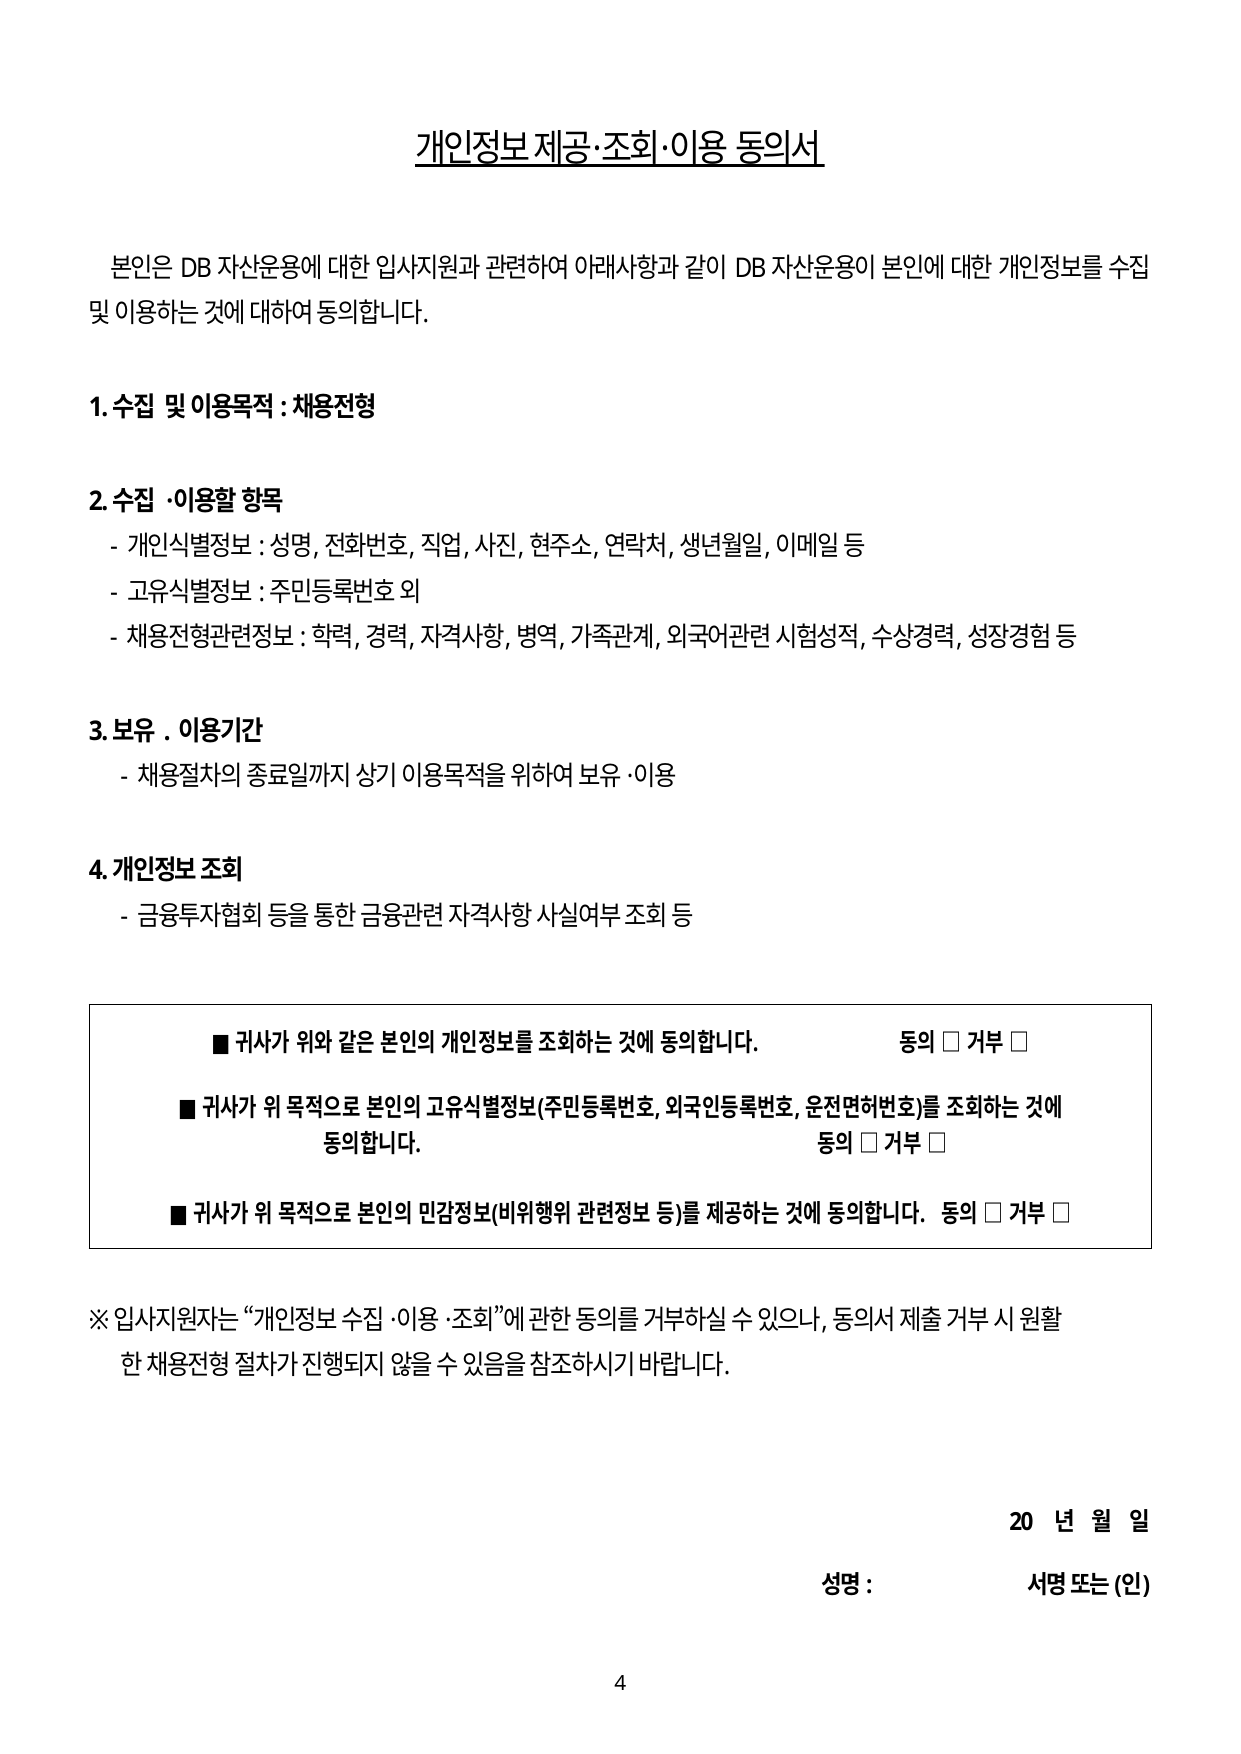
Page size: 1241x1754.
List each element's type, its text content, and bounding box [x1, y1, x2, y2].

text - 개인식별정보 : 성명, 전화번호, 직업, 사진, 현주소, 연락처, 생년월일, 이메일 등 [89, 524, 1152, 564]
text 20 년 월 일 [89, 1502, 1152, 1538]
text 본인은 DB자산운용에 대한 입사지원과 관련하여 아래사항과 같이 DB자산운용이 본인에 대한 개인정보를 수집 및 이용하는 것에 대하여 동의합니다. [89, 246, 1152, 330]
text - 채용절차의 종료일까지 상기 이용목적을 위하여 보유 ·이용 [89, 754, 1152, 793]
text - 금융투자협회 등을 통한 금융관련 자격사항 사실여부 조회 등 [89, 893, 1152, 933]
text 한 채용전형 절차가 진행되지 않을 수 있음을 참조하시기 바랍니다. [89, 1343, 1152, 1382]
table_header ■ 귀사가 위와 같은 본인의 개인정보를 조회하는 것에 동의합니다. 동의 □ 거부 □ ■ 귀사가 위 목적으로 본인의 고유식별정보(주민등록번호, 외국인등록번호, 운전면허번호)를 조회하는 것에 동의합니다. 동의 □ 거부 □ ■ 귀사가 위 목적으로 본인의 민감정보(비위행위 관련정보 등)를 제공하는 것에 동의합니다. 동의 □ 거부 □ [90, 1005, 1151, 1248]
text - 고유식별정보 : 주민등록번호 외 [89, 569, 1152, 609]
text 4. 개인정보 조회 [89, 848, 1152, 888]
text 3. 보유 ․ 이용기간 [89, 709, 1152, 748]
text ※ 입사지원자는 “개인정보 수집 ·이용 ·조회”에 관한 동의를 거부하실 수 있으나, 동의서 제출 거부 시 원활 [89, 1298, 1152, 1337]
text 성명 : 서명 또는 (인) [89, 1564, 1152, 1600]
text 2. 수집 ·이용할 항목 [89, 479, 1152, 518]
text 1. 수집 및 이용목적 : 채용전형 [89, 385, 1152, 424]
text 개인정보 제공·조회·이용 동의서 [89, 118, 1152, 172]
text - 채용전형관련정보 : 학력, 경력, 자격사항, 병역, 가족관계, 외국어관련 시험성적, 수상경력, 성장경험 등 [109, 615, 1152, 654]
